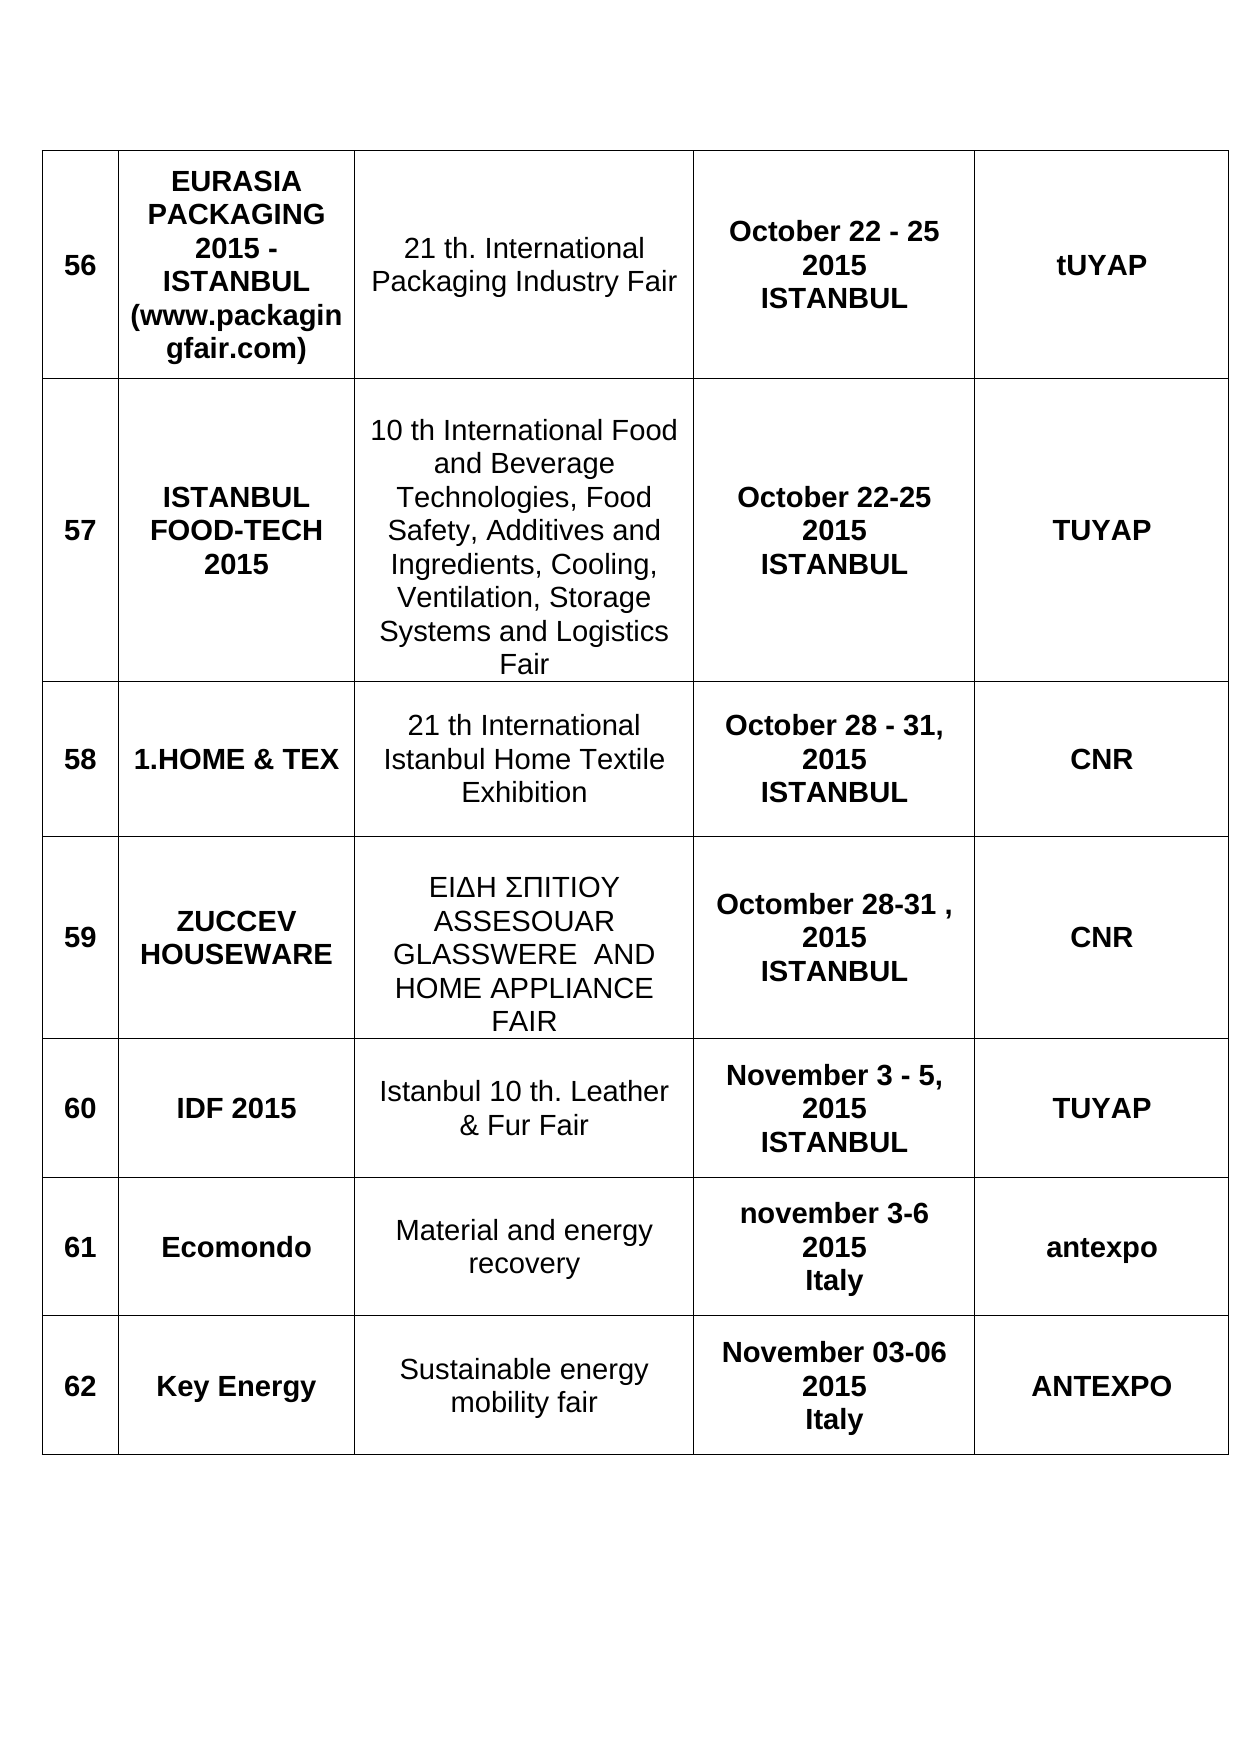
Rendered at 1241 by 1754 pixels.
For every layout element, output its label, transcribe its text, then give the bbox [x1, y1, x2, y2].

table_cell ΕΙΔΗ ΣΠΙΤΙΟΥ ASSESOUAR GLASSWERE AND HOME APPLIANCE FAIR [355, 837, 693, 1038]
table_cell tUYAP [975, 151, 1228, 378]
table_cell Ecomondo [119, 1178, 354, 1315]
table_cell ANTEXPO [975, 1316, 1228, 1454]
table_cell CNR [975, 682, 1228, 836]
table_cell 61 [43, 1178, 118, 1315]
table_cell October 22-25 2015 ISTANBUL [694, 379, 974, 681]
table_cell antexpo [975, 1178, 1228, 1315]
table_cell November 03-06 2015 Italy [694, 1316, 974, 1454]
table_cell 21 th. International Packaging Industry Fair [355, 151, 693, 378]
table_cell 59 [43, 837, 118, 1038]
table_cell CNR [975, 837, 1228, 1038]
table_cell Material and energy recovery [355, 1178, 693, 1315]
table_cell TUYAP [975, 1039, 1228, 1177]
table_cell TUYAP [975, 379, 1228, 681]
table_cell October 22 - 25 2015 ISTANBUL [694, 151, 974, 378]
table_cell Octomber 28-31 , 2015 ISTANBUL [694, 837, 974, 1038]
table_cell Key Energy [119, 1316, 354, 1454]
table_cell 57 [43, 379, 118, 681]
table_cell 10 th International Food and Beverage Technologies, Food Safety, Additives and Ingredients, Cooling, Ventilation, Storage Systems and Logistics Fair [355, 379, 693, 681]
table_cell IDF 2015 [119, 1039, 354, 1177]
table_cell november 3-6 2015 Italy [694, 1178, 974, 1315]
table_cell 60 [43, 1039, 118, 1177]
table_cell 58 [43, 682, 118, 836]
table_cell ZUCCEV HOUSEWARE [119, 837, 354, 1038]
table_cell 1.HOME & TEX [119, 682, 354, 836]
table_cell 56 [43, 151, 118, 378]
table_cell 21 th International Istanbul Home Textile Exhibition [355, 682, 693, 836]
table_cell Istanbul 10 th. Leather & Fur Fair [355, 1039, 693, 1177]
table_cell ISTANBUL FOOD-TECH 2015 [119, 379, 354, 681]
table_cell October 28 - 31, 2015 ISTANBUL [694, 682, 974, 836]
table_cell 62 [43, 1316, 118, 1454]
table_cell EURASIA PACKAGING 2015 - ISTANBUL (www.packagingfair.com) [119, 151, 354, 378]
table_cell November 3 - 5, 2015 ISTANBUL [694, 1039, 974, 1177]
table_cell Sustainable energy mobility fair [355, 1316, 693, 1454]
